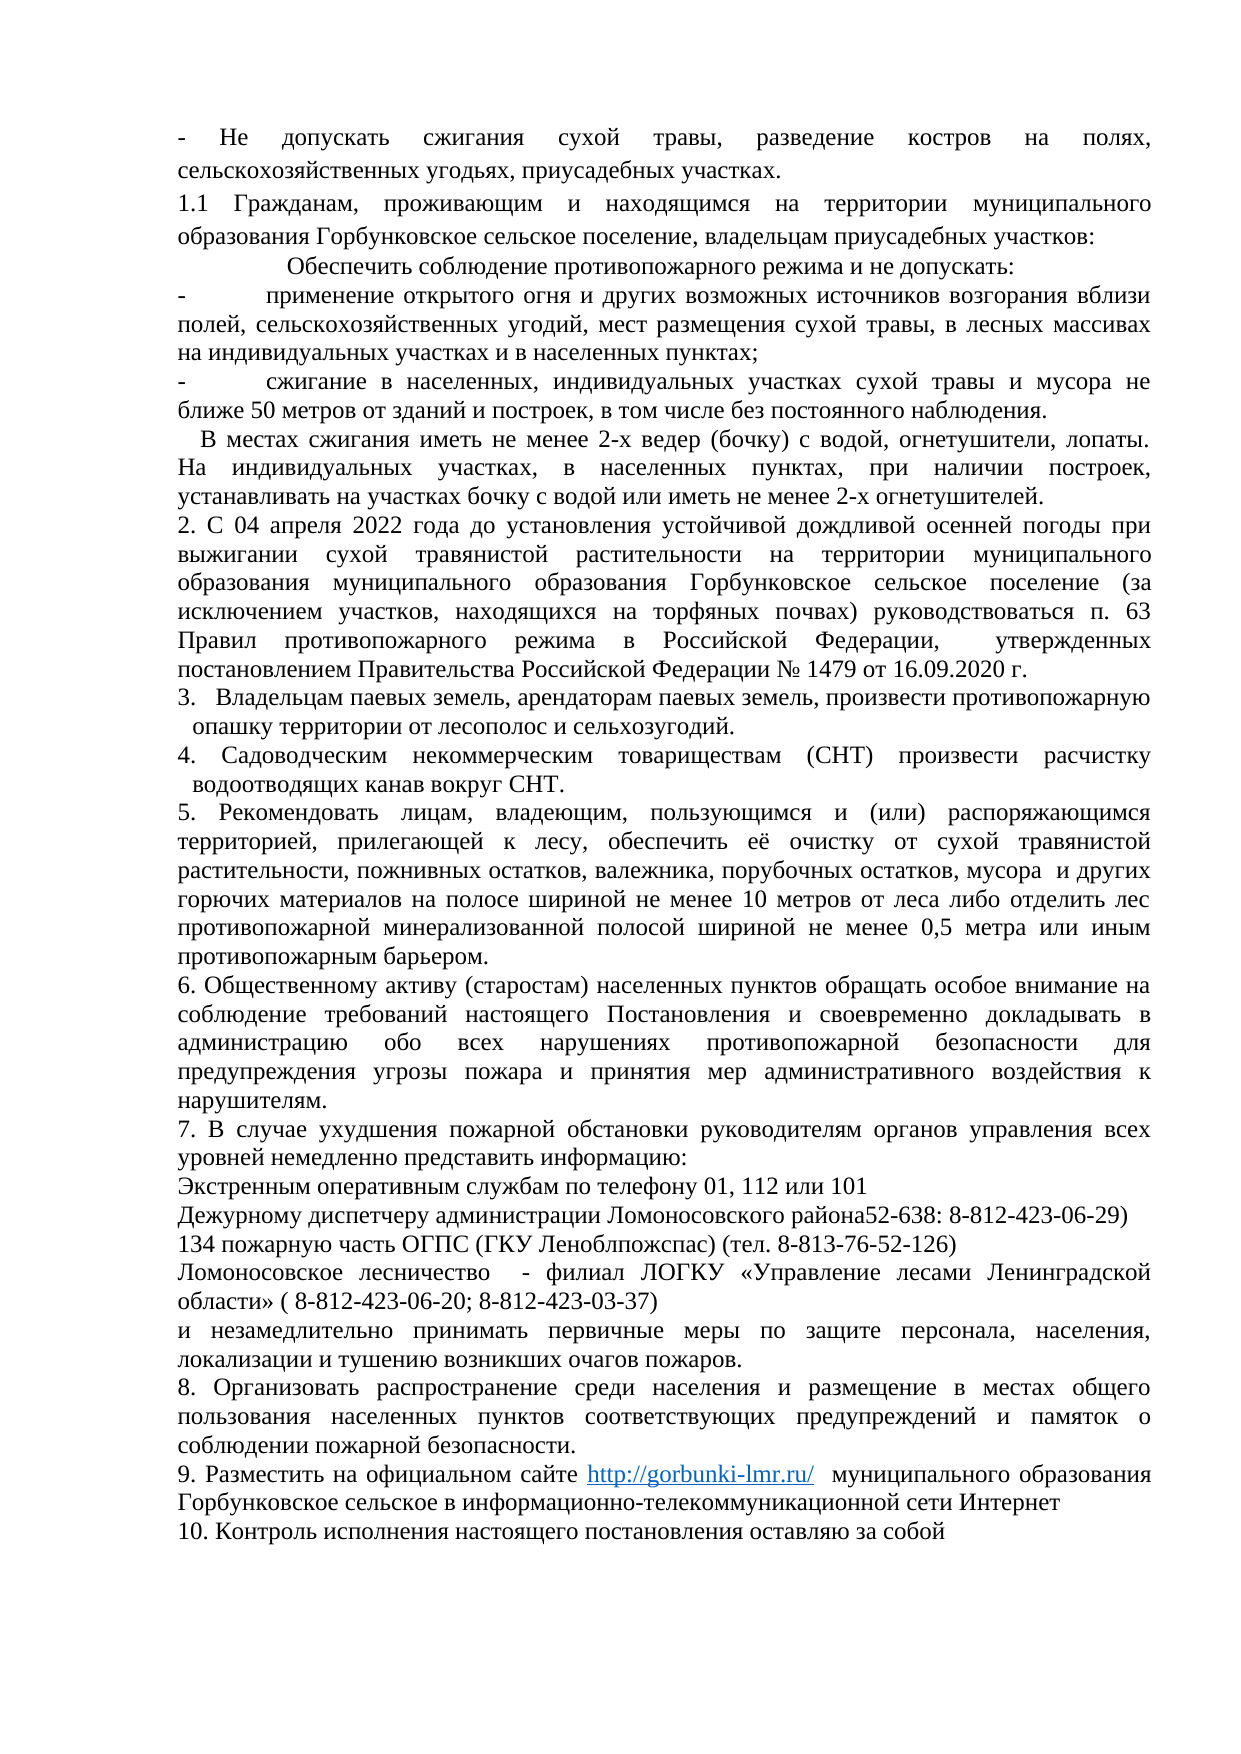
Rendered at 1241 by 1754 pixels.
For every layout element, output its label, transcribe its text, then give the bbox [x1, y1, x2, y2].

text 4. Садоводческим некоммерческим товариществам (СНТ) произвести расчистку водоотводящих канав вокруг СНТ. [177, 740, 1152, 797]
list применение открытого огня и других возможных источников возгорания вблизи полей, сельскохозяйственных угодий, мест размещения сухой травы, в лесных массивах на индивидуальных участках и в населенных пунктах; [177, 280, 1152, 366]
text 3. Владельцам паевых земель, арендаторам паевых земель, произвести противопожарную опашку территории от лесополос и сельхозугодий. [177, 682, 1152, 740]
text Обеспечить соблюдение противопожарного режима и не допускать: [177, 251, 1152, 280]
text Экстренным оперативным службам по телефону 01, 112 или 101 [177, 1171, 1152, 1200]
text 2. С 04 апреля 2022 года до установления устойчивой дождливой осенней погоды при выжигании сухой травянистой растительности на территории муниципального образования муниципального образования Горбунковское сельское поселение (за исключением участков, находящихся на торфяных почвах) руководствоваться п. 63 Правил противопожарного режима в Российской Федерации, утвержденных постановлением Правительства Российской Федерации № 1479 от 16.09.2020 г. [177, 510, 1152, 682]
text 7. В случае ухудшения пожарной обстановки руководителям органов управления всех уровней немедленно представить информацию: [177, 1114, 1152, 1171]
text и незамедлительно принимать первичные меры по защите персонала, населения, локализации и тушению возникших очагов пожаров. [177, 1315, 1152, 1372]
text Дежурному диспетчеру администрации Ломоносовского района52-638: 8-812-423-06-29) [177, 1200, 1152, 1229]
text 8. Организовать распространение среди населения и размещение в местах общего пользования населенных пунктов соответствующих предупреждений и памяток о соблюдении пожарной безопасности. [177, 1372, 1152, 1459]
text 5. Рекомендовать лицам, владеющим, пользующимся и (или) распоряжающимся территорией, прилегающей к лесу, обеспечить её очистку от сухой травянистой растительности, пожнивных остатков, валежника, порубочных остатков, мусора и других горючих материалов на полосе шириной не менее 10 метров от леса либо отделить лес противопожарной минерализованной полосой шириной не менее 0,5 метра или иным противопожарным барьером. [177, 797, 1152, 970]
text 9. Разместить на официальном сайте http://gorbunki-lmr.ru/ муниципального образования Горбунковское сельское в информационно-телекоммуникационной сети Интернет [177, 1459, 1152, 1516]
text 1.1 Гражданам, проживающим и находящимся на территории муниципального образования Горбунковское сельское поселение, владельцам приусадебных участков: [177, 185, 1152, 251]
text - Не допускать сжигания сухой травы, разведение костров на полях, сельскохозяйственных угодьях, приусадебных участках. [177, 118, 1152, 185]
text В местах сжигания иметь не менее 2-х ведер (бочку) с водой, огнетушители, лопаты. На индивидуальных участках, в населенных пунктах, при наличии построек, устанавливать на участках бочку с водой или иметь не менее 2-х огнетушителей. [141, 424, 1152, 510]
list сжигание в населенных, индивидуальных участках сухой травы и мусора не ближе от зданий и построек, в том числе без постоянного наблюдения. [177, 366, 1152, 424]
text 6. Общественному активу (старостам) населенных пунктов обращать особое внимание на соблюдение требований настоящего Постановления и своевременно докладывать в администрацию обо всех нарушениях противопожарной безопасности для предупреждения угрозы пожара и принятия мер административного воздействия к нарушителям. [177, 970, 1152, 1114]
text Ломоносовское лесничество - филиал ЛОГКУ «Управление лесами Ленинградской области» ( 8-812-423-06-20; 8-812-423-03-37) [177, 1257, 1152, 1315]
text 10. Контроль исполнения настоящего постановления оставляю за собой [177, 1516, 1152, 1545]
text 134 пожарную часть ОГПС (ГКУ Леноблпожспас) (тел. 8-813-76-52-126) [177, 1229, 1152, 1257]
